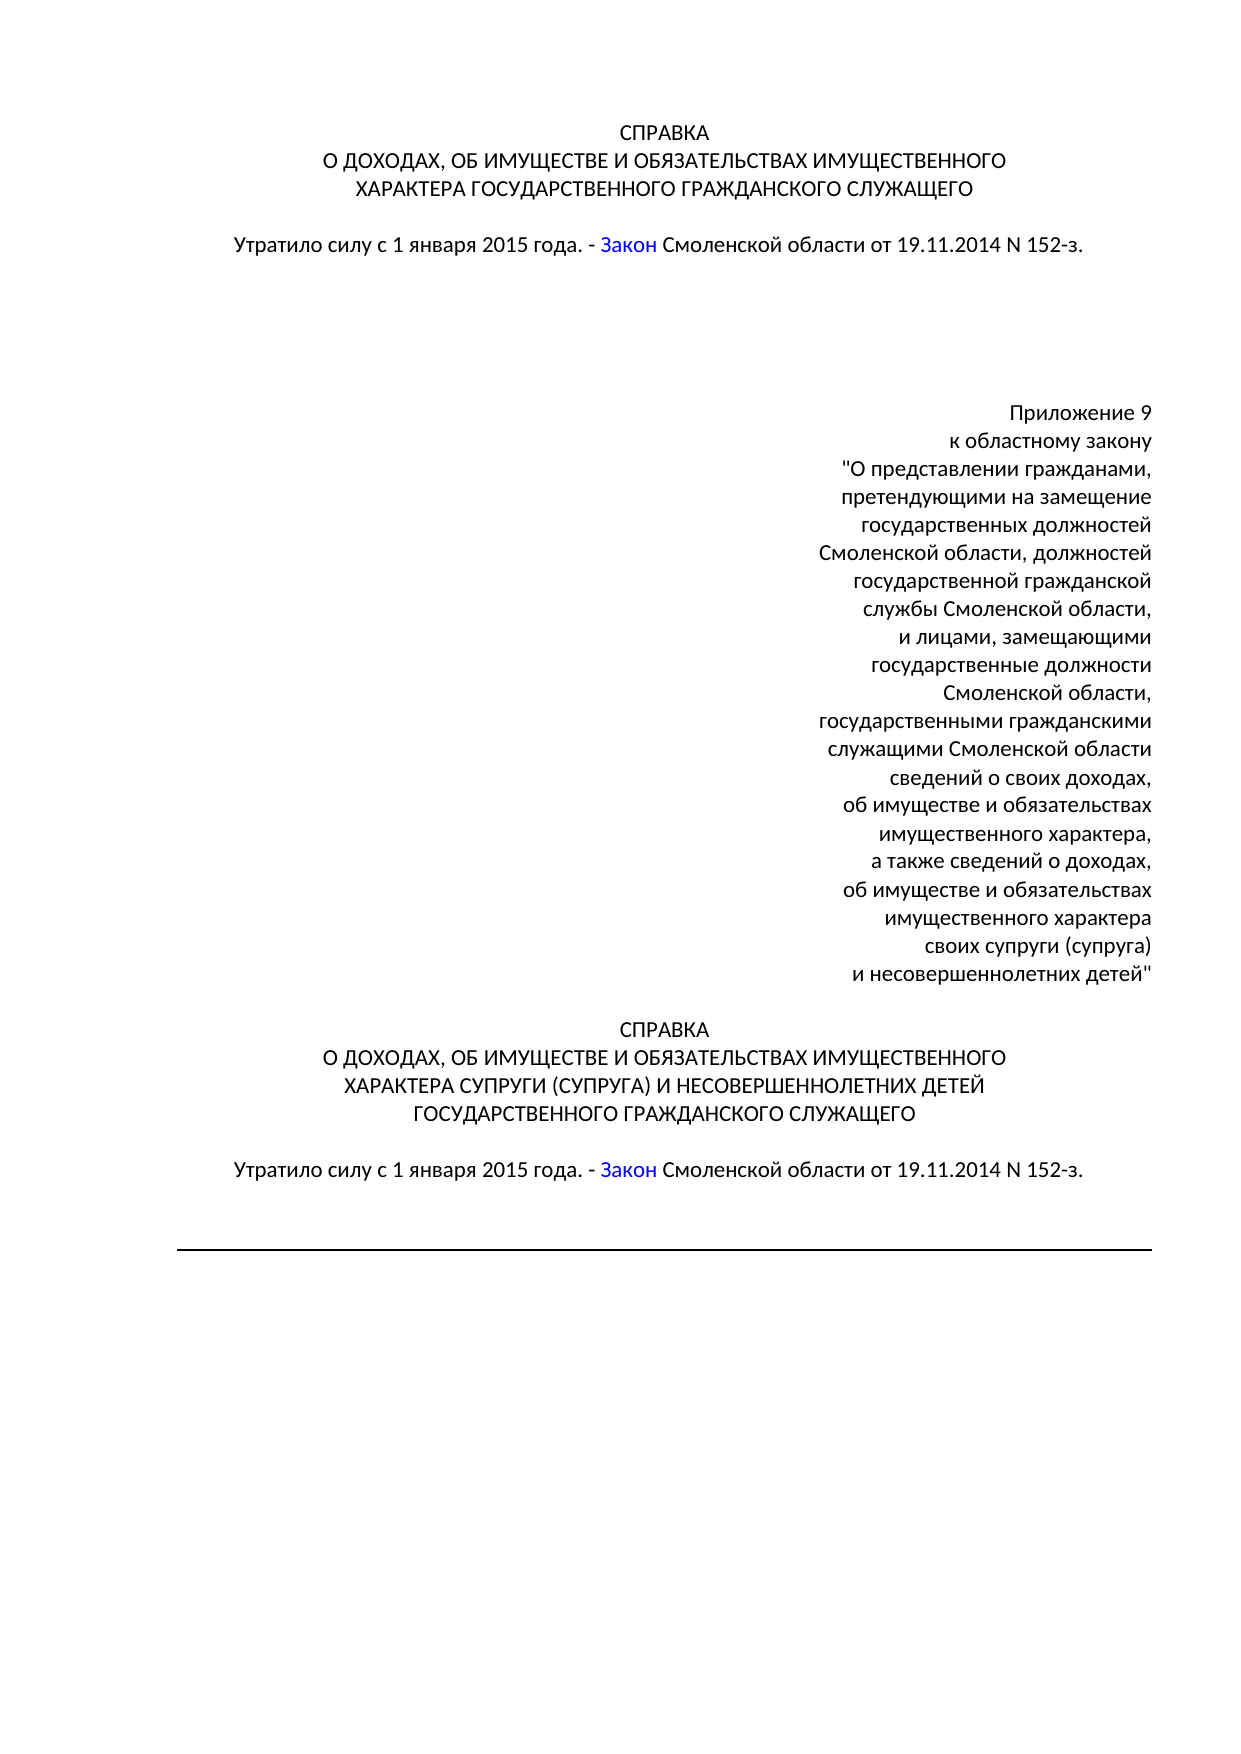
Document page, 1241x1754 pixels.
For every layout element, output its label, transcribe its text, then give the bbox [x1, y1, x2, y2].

text и несовершеннолетних детей" [177, 959, 1152, 987]
text сведений о своих доходах, [177, 763, 1152, 791]
text "О представлении гражданами, [177, 454, 1152, 482]
text имущественного характера [177, 903, 1152, 931]
text службы Смоленской области, [177, 594, 1152, 622]
text претендующими на замещение [177, 482, 1152, 510]
text к областному закону [177, 426, 1152, 454]
text СПРАВКА [177, 118, 1152, 146]
text служащими Смоленской области [177, 734, 1152, 763]
text Утратило силу с 1 января 2015 года. - Закон Смоленской области от 19.11.2014 N 152-з. [177, 1155, 1152, 1183]
text ХАРАКТЕРА СУПРУГИ (СУПРУГА) И НЕСОВЕРШЕННОЛЕТНИХ ДЕТЕЙ [177, 1071, 1152, 1099]
text имущественного характера, [177, 819, 1152, 847]
text об имуществе и обязательствах [177, 791, 1152, 819]
text Смоленской области, должностей [177, 538, 1152, 566]
text своих супруги (супруга) [177, 931, 1152, 959]
text государственной гражданской [177, 566, 1152, 594]
text Утратило силу с 1 января 2015 года. - Закон Смоленской области от 19.11.2014 N 152-з. [177, 230, 1152, 258]
text и лицами, замещающими [177, 622, 1152, 651]
text О ДОХОДАХ, ОБ ИМУЩЕСТВЕ И ОБЯЗАТЕЛЬСТВАХ ИМУЩЕСТВЕННОГО [177, 1043, 1152, 1071]
text СПРАВКА [177, 1015, 1152, 1043]
text государственных должностей [177, 510, 1152, 538]
text об имуществе и обязательствах [177, 875, 1152, 903]
text Смоленской области, [177, 678, 1152, 707]
text ГОСУДАРСТВЕННОГО ГРАЖДАНСКОГО СЛУЖАЩЕГО [177, 1099, 1152, 1127]
text государственные должности [177, 651, 1152, 678]
text ХАРАКТЕРА ГОСУДАРСТВЕННОГО ГРАЖДАНСКОГО СЛУЖАЩЕГО [177, 174, 1152, 202]
text государственными гражданскими [177, 707, 1152, 734]
text а также сведений о доходах, [177, 847, 1152, 875]
text О ДОХОДАХ, ОБ ИМУЩЕСТВЕ И ОБЯЗАТЕЛЬСТВАХ ИМУЩЕСТВЕННОГО [177, 146, 1152, 174]
text Приложение 9 [177, 398, 1152, 426]
